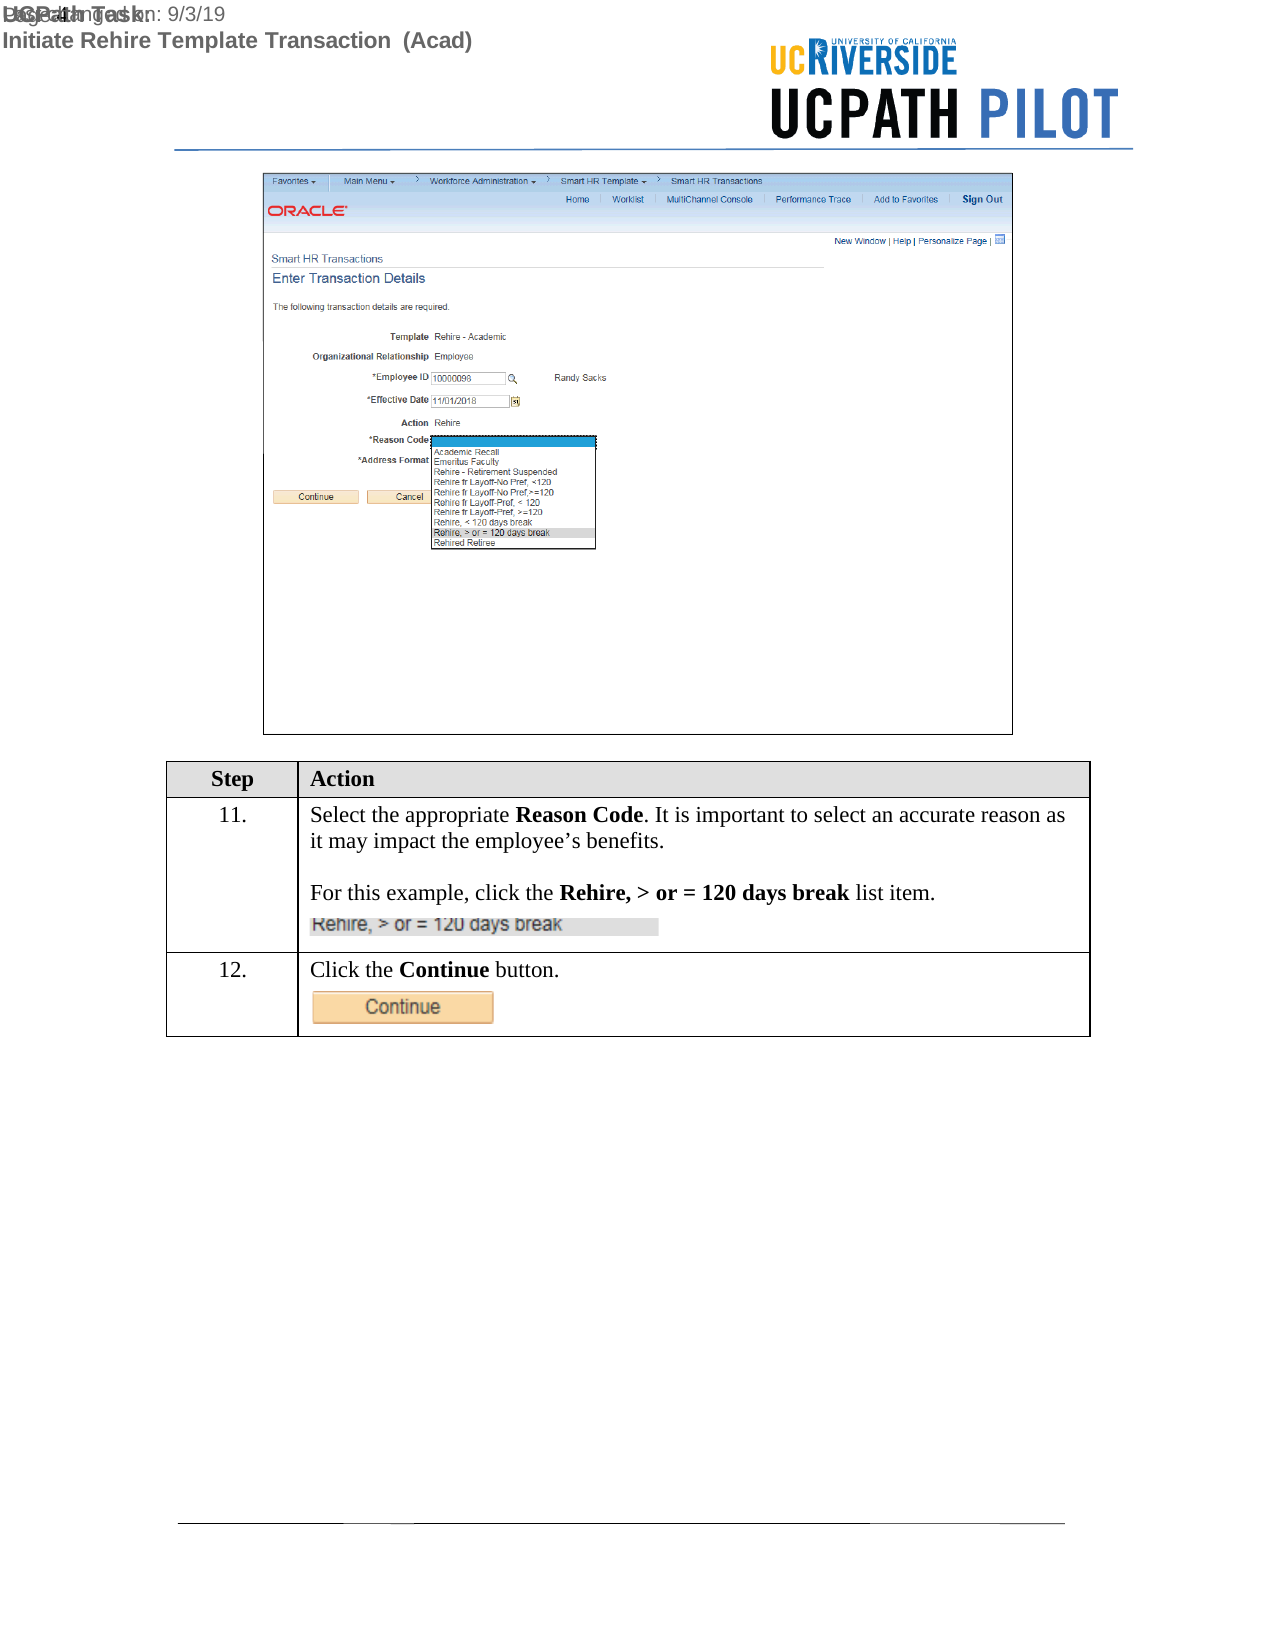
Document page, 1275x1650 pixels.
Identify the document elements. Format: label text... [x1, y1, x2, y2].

picture [264, 174, 1012, 734]
table_cell Select the appropriate Reason Code. It is important to select an accurate reason as it may impact the employee’s benefits. For this example, click the Rehire, > or = 120 days break list item. [299, 798, 1089, 952]
table_cell 12. [167, 953, 297, 1036]
table_header Step [167, 762, 297, 797]
picture [309, 918, 659, 936]
picture [761, 28, 1126, 146]
table_cell Click the Continue button. [299, 953, 1089, 1036]
picture [312, 991, 494, 1024]
table_header Action [299, 762, 1089, 797]
table_cell 11. [167, 798, 297, 952]
